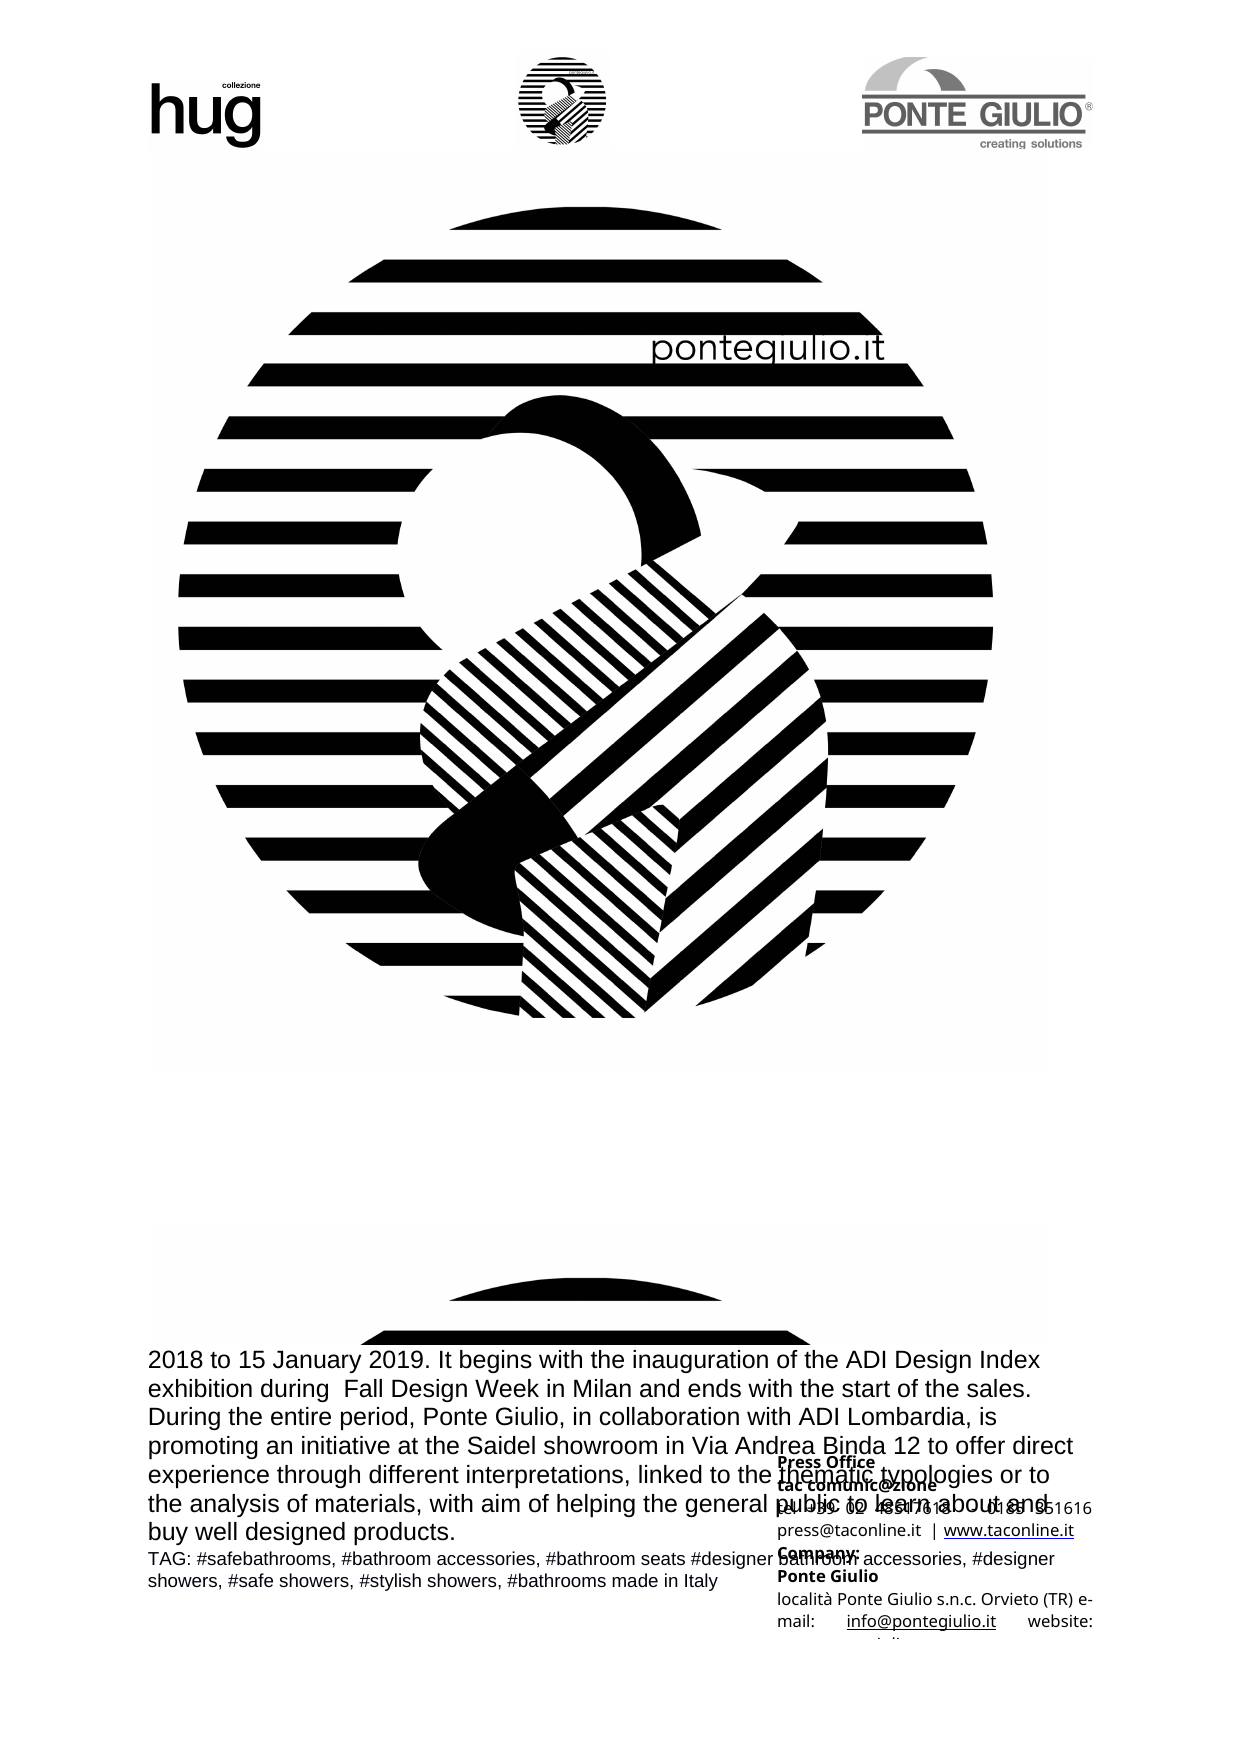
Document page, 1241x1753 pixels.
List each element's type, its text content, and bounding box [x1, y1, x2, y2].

text TAG: #safebathrooms, #bathroom accessories, #bathroom seats #designer bathroom accessories, #designer showers, #safe showers, #stylish showers, #bathrooms made in Italy [148, 1548, 1092, 1591]
picture [147, 51, 1093, 1070]
picture [147, 1220, 1048, 1345]
text The Compasso d'Oro is the most prestigious recognition of quality production and design of goods, services, processes and systems. The company from Orvieto will also be taking part in the 3rd edition of Le Vie del Compasso d'Oro, a project aiming to promote those who won the Compasso d'Oro and deserve an honorable mention or those who have been selected from one of the sections, including the ADI index, or in any edition of the award, including the International Golden Compass. The 3rd edition of the event takes place in Milan and the surrounding area from 15th October 2018 to 15 January 2019. It begins with the inauguration of the ADI Design Index exhibition during Fall Design Week in Milan and ends with the start of the sales. During the entire period, Ponte Giulio, in collaboration with ADI Lombardia, is promoting an initiative at the Saidel showroom in Via Andrea Binda 12 to offer direct experience through different interpretations, linked to the thematic typologies or to the analysis of materials, with aim of helping the general public to learn about and buy well designed products. [148, 1345, 1092, 1546]
